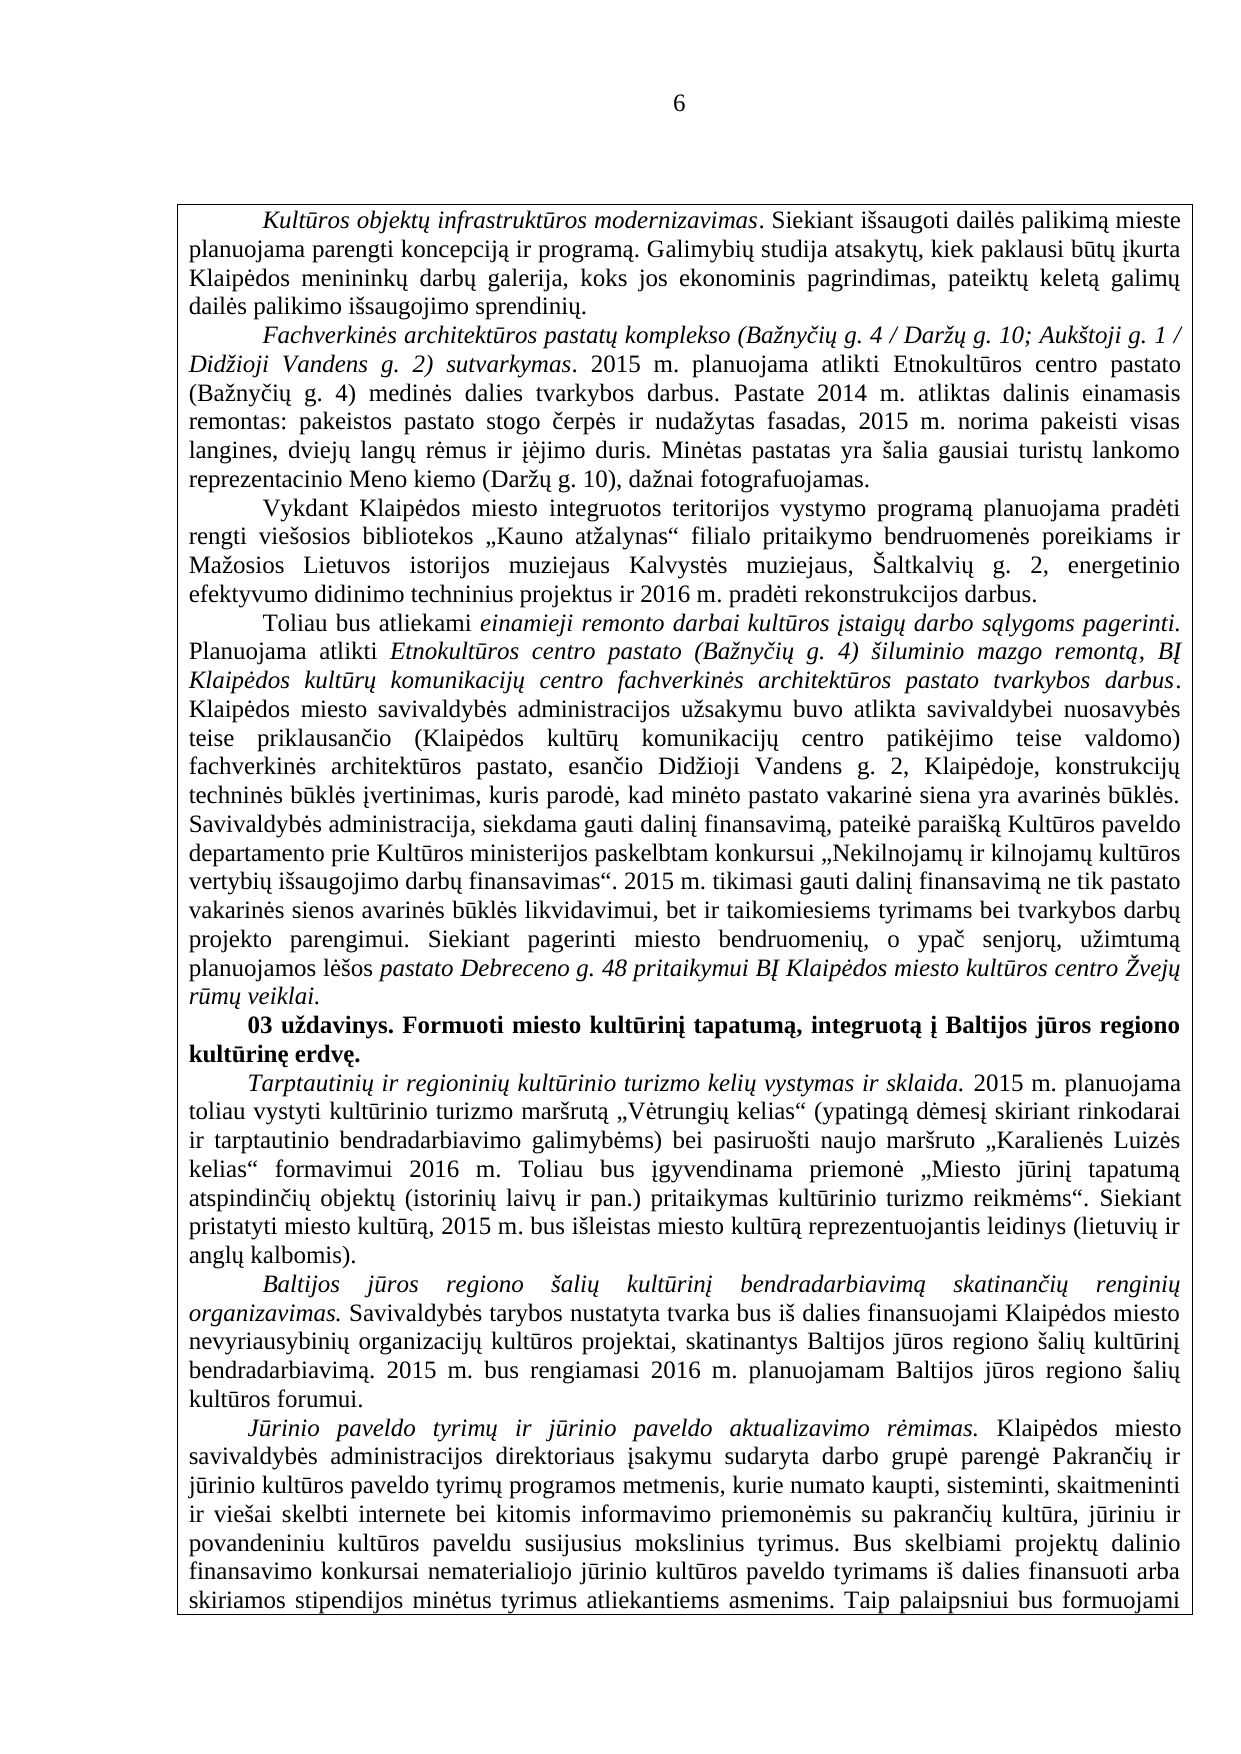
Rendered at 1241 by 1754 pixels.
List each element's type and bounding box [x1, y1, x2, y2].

table_cell [178, 205, 1192, 1614]
